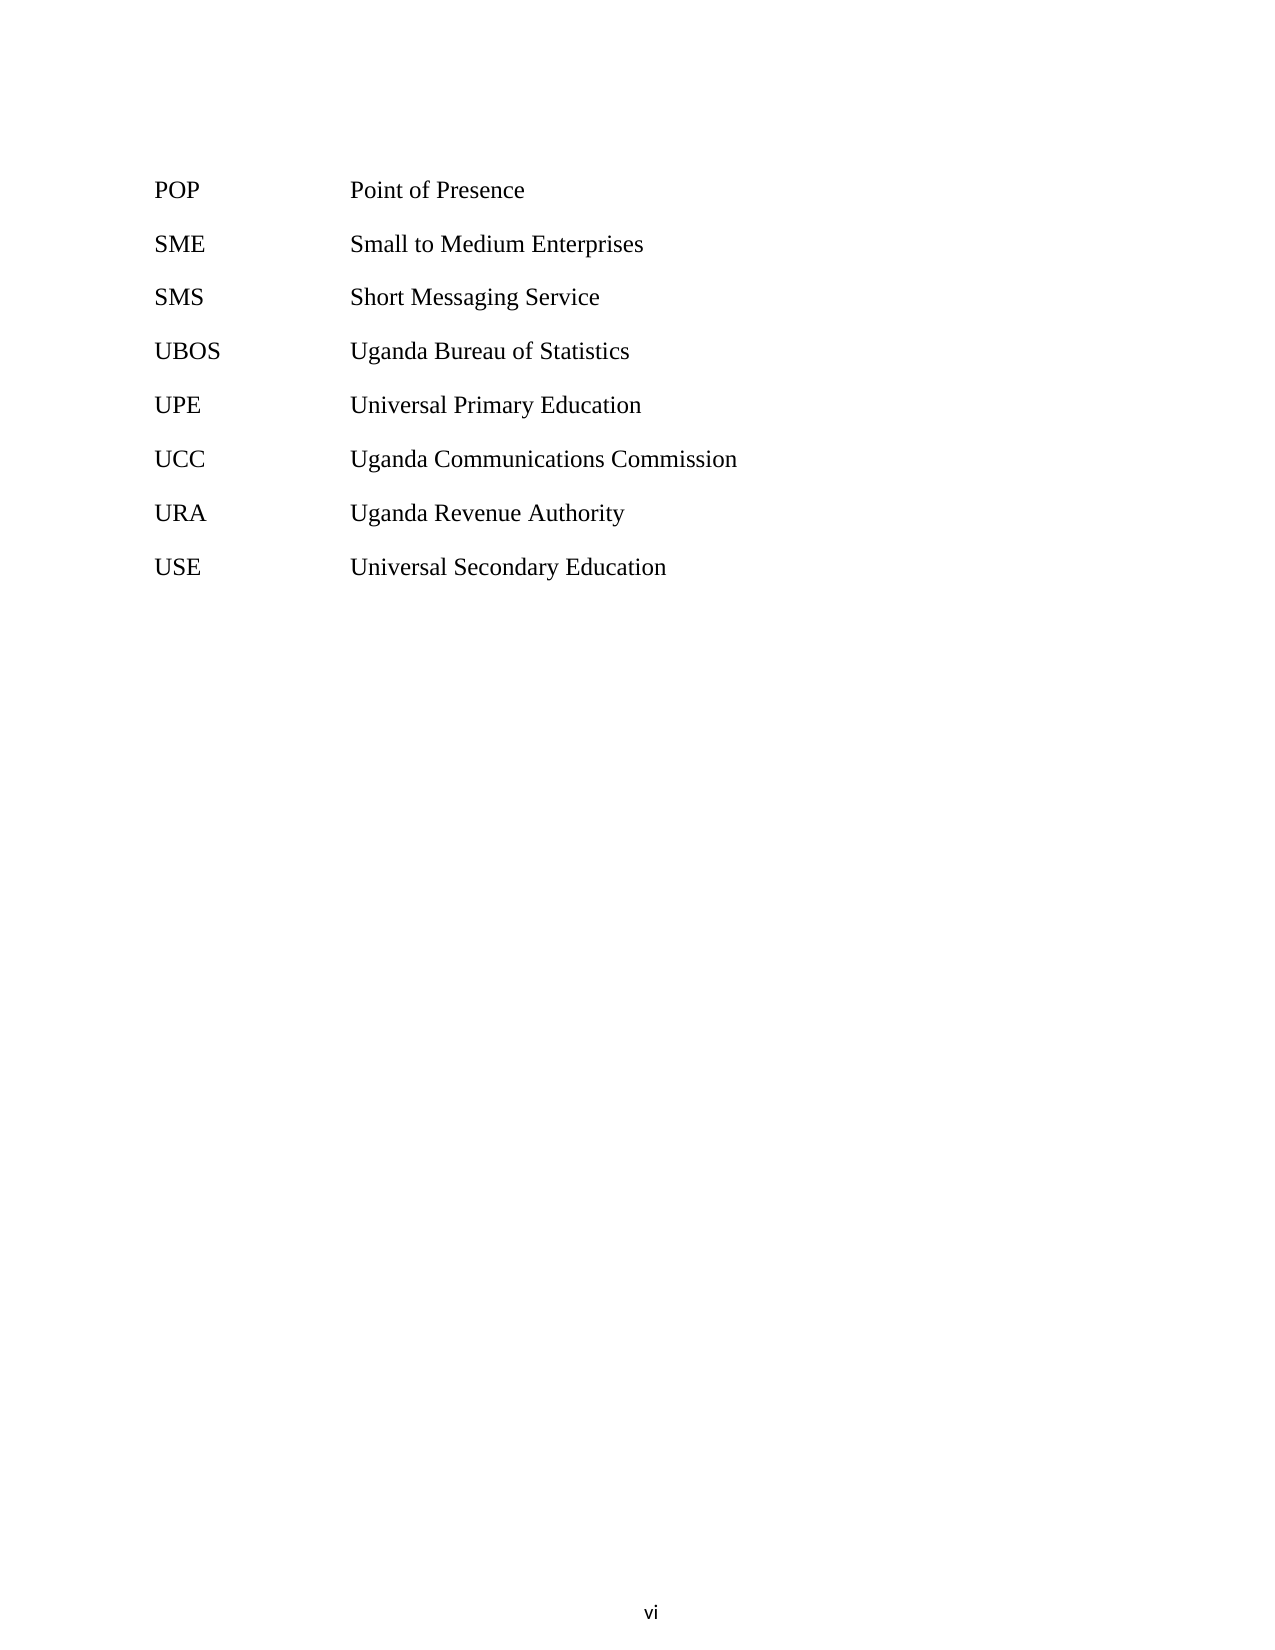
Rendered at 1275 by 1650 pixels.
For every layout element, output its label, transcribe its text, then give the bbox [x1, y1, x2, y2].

text USE Universal Secondary Education [154, 552, 1152, 581]
text UBOS Uganda Bureau of Statistics [154, 336, 1152, 365]
text UPE Universal Primary Education [154, 391, 1152, 419]
text UCC Uganda Communications Commission [154, 444, 1152, 473]
text URA Uganda Revenue Authority [154, 498, 1152, 527]
text POP Point of Presence [154, 175, 1152, 203]
text SME Small to Medium Enterprises [154, 229, 1152, 257]
text SMS Short Messaging Service [154, 282, 1152, 311]
